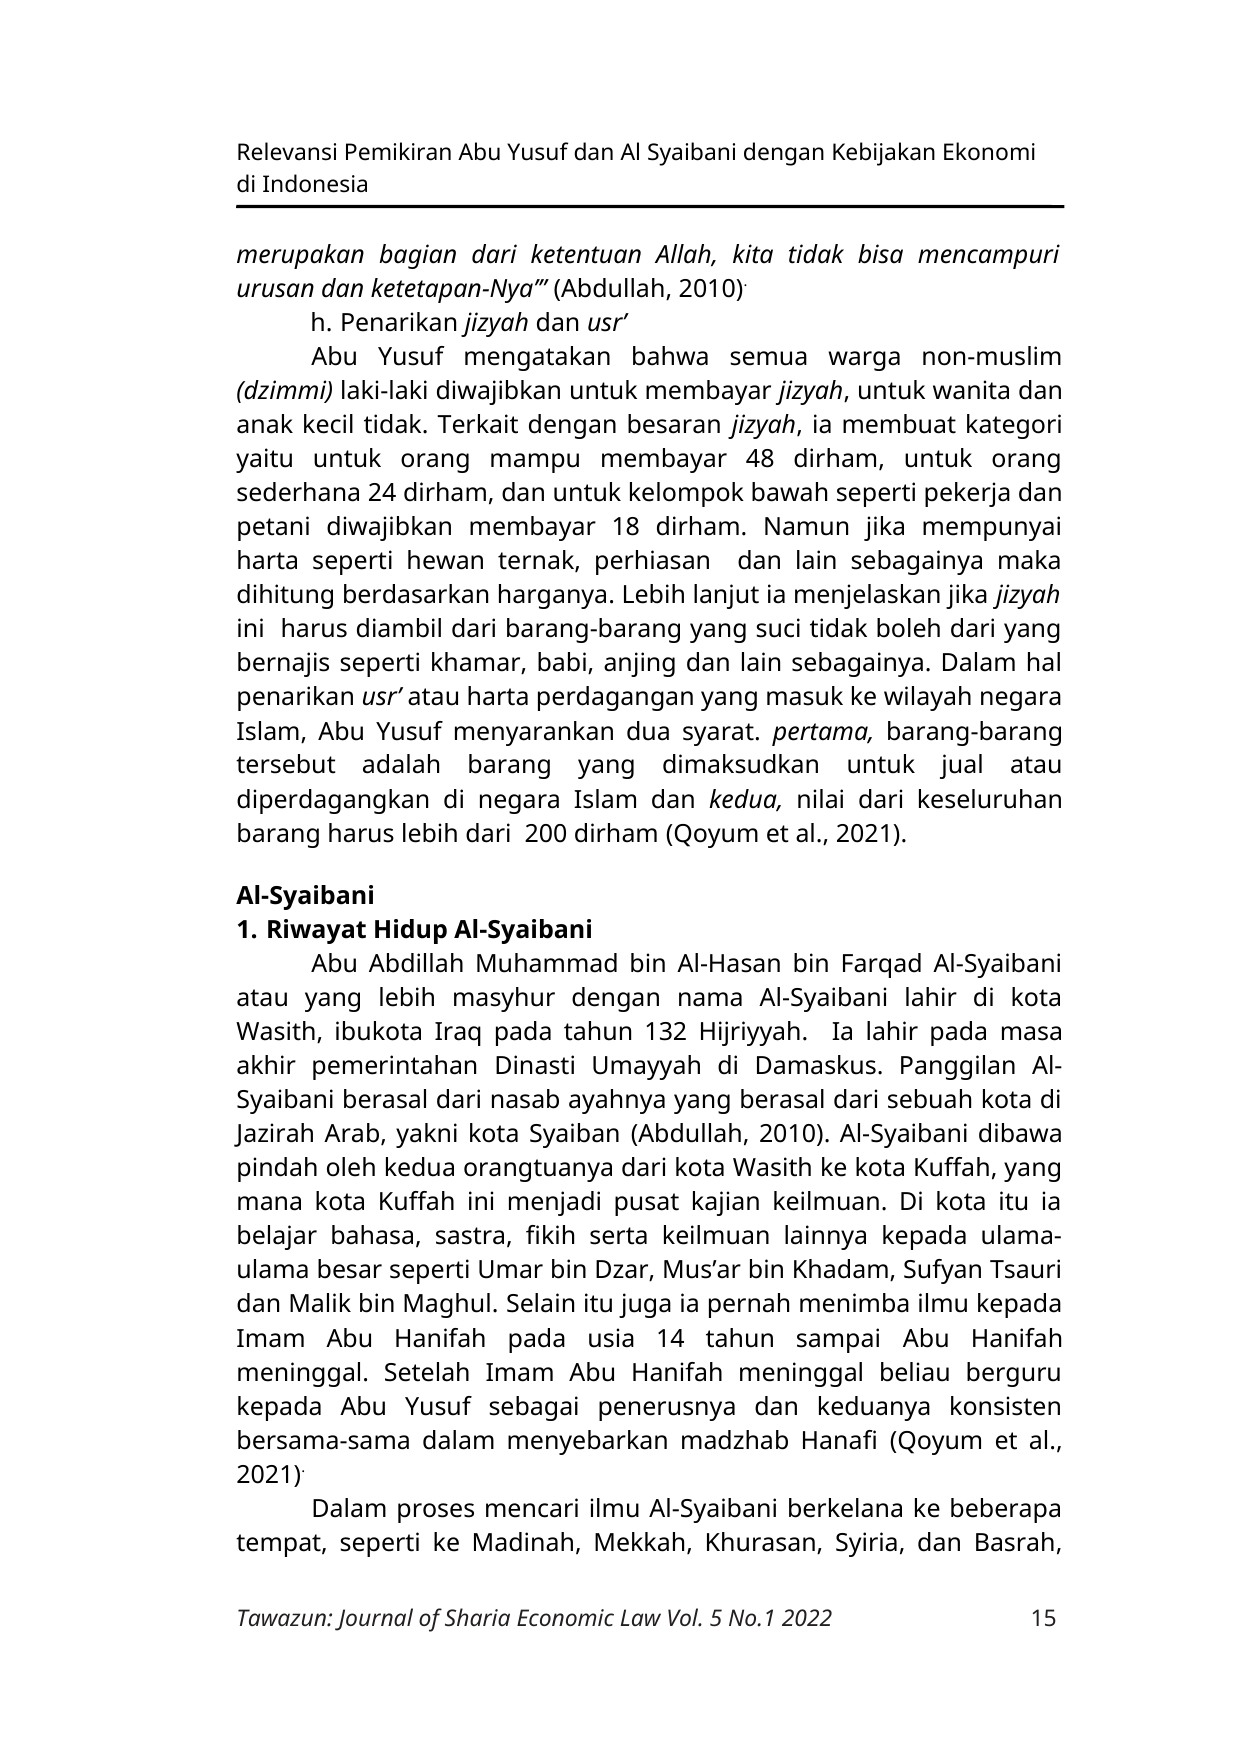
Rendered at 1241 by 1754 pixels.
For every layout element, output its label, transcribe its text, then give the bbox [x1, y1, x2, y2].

text Abu Abdillah Muhammad bin Al-Hasan bin Farqad Al-Syaibani atau yang lebih masyhur dengan nama Al-Syaibani lahir di kota Wasith, ibukota Iraq pada tahun 132 Hijriyyah. Ia lahir pada masa akhir pemerintahan Dinasti Umayyah di Damaskus. Panggilan Al-Syaibani berasal dari nasab ayahnya yang berasal dari sebuah kota di Jazirah Arab, yakni kota Syaiban (Abdullah, 2010). Al-Syaibani dibawa pindah oleh kedua orangtuanya dari kota Wasith ke kota Kuffah, yang mana kota Kuffah ini menjadi pusat kajian keilmuan. Di kota itu ia belajar bahasa, sastra, fikih serta keilmuan lainnya kepada ulama-ulama besar seperti Umar bin Dzar, Mus’ar bin Khadam, Sufyan Tsauri dan Malik bin Maghul. Selain itu juga ia pernah menimba ilmu kepada Imam Abu Hanifah pada usia 14 tahun sampai Abu Hanifah meninggal. Setelah Imam Abu Hanifah meninggal beliau berguru kepada Abu Yusuf sebagai penerusnya dan keduanya konsisten bersama-sama dalam menyebarkan madzhab Hanafi (Qoyum et al., 2021). [236, 946, 1063, 1491]
list Riwayat Hidup Al-Syaibani [236, 911, 1063, 946]
text Abu Yusuf mengatakan bahwa semua warga non-muslim (dzimmi) laki-laki diwajibkan untuk membayar jizyah, untuk wanita dan anak kecil tidak. Terkait dengan besaran jizyah, ia membuat kategori yaitu untuk orang mampu membayar 48 dirham, untuk orang sederhana 24 dirham, dan untuk kelompok bawah seperti pekerja dan petani diwajibkan membayar 18 dirham. Namun jika mempunyai harta seperti hewan ternak, perhiasan dan lain sebagainya maka dihitung berdasarkan harganya. Lebih lanjut ia menjelaskan jika jizyah ini harus diambil dari barang-barang yang suci tidak boleh dari yang bernajis seperti khamar, babi, anjing dan lain sebagainya. Dalam hal penarikan usr’ atau harta perdagangan yang masuk ke wilayah negara Islam, Abu Yusuf menyarankan dua syarat. pertama, barang-barang tersebut adalah barang yang dimaksudkan untuk jual atau diperdagangkan di negara Islam dan kedua, nilai dari keseluruhan barang harus lebih dari 200 dirham (Qoyum et al., 2021). [236, 338, 1063, 849]
list Penarikan jizyah dan usr’ [310, 304, 1063, 338]
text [236, 236, 1063, 304]
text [236, 1491, 1063, 1559]
text Al-Syaibani [236, 877, 1063, 911]
